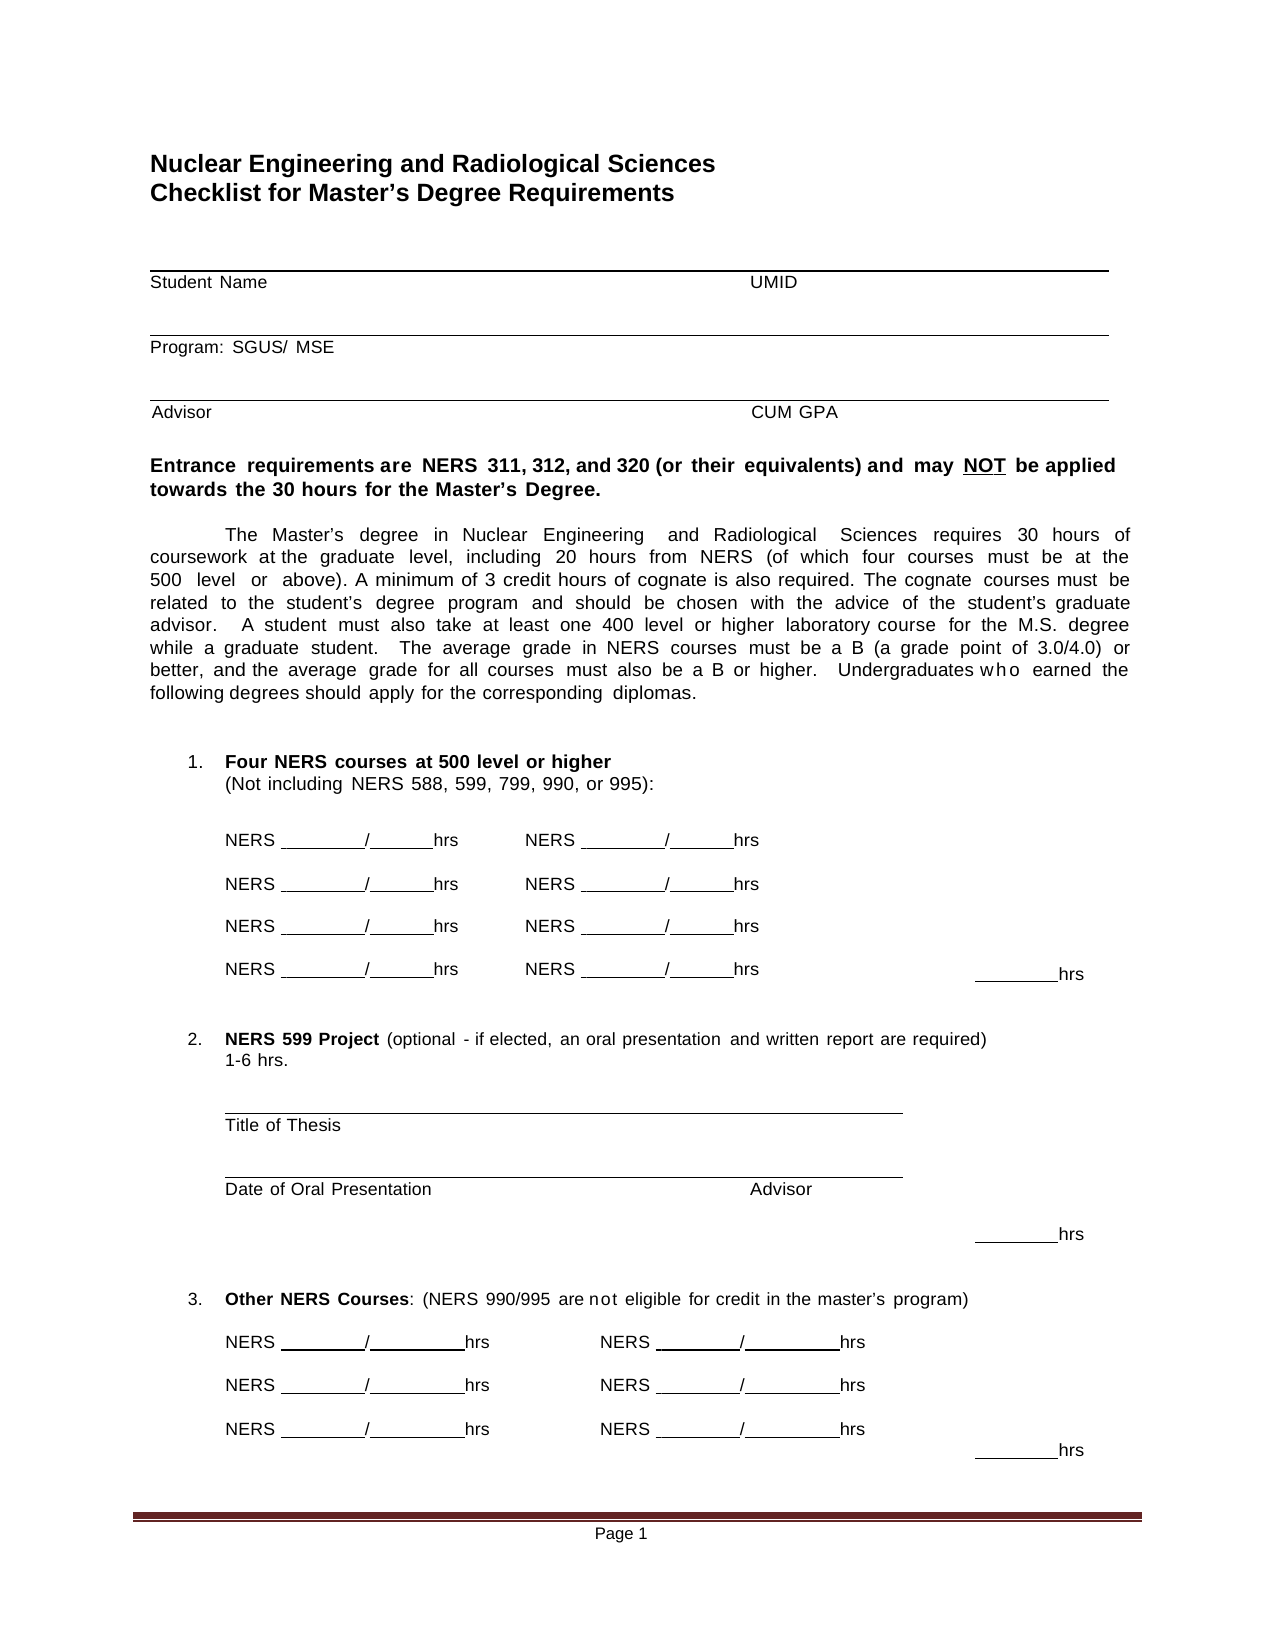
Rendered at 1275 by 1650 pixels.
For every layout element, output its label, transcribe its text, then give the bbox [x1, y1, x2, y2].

text Entrance requirements are NERS 311, 312, and 320 (or their equivalents) and may NOT be applied towards the 30 hours for the Master’s Degree. [150, 454, 1131, 501]
text hrs [975, 1224, 1144, 1244]
text Checklist for Master’s Degree Requirements [150, 178, 1144, 206]
text Nuclear Engineering and Radiological Sciences [150, 149, 1144, 178]
text 3. Other NERS Courses: (NERS 990/995 are not eligible for credit in the master’s program) NERS / hrs NERS / hrs [188, 1288, 974, 1352]
text Program: SGUS/ MSE [150, 338, 1144, 358]
text hrs [975, 964, 1144, 984]
text NERS / hrs NERS / hrs [225, 916, 1144, 937]
text Date of Oral Presentation Advisor [225, 1179, 1144, 1199]
text 1-6 hrs. [225, 1050, 1144, 1071]
text NERS / hrs NERS / hrs [225, 830, 1144, 850]
text 1. Four NERS courses at 500 level or higher [187, 751, 1144, 772]
text NERS / hrs NERS / hrs [225, 1375, 974, 1396]
text Advisor CUM GPA [147, 402, 843, 422]
text hrs [975, 1440, 1144, 1460]
text NERS / hrs NERS / hrs [225, 959, 772, 979]
text NERS / hrs NERS / hrs [225, 873, 1144, 894]
text Student Name UMID [150, 273, 1144, 293]
text The Master’s degree in Nuclear Engineering and Radiological Sciences requires 30 hours of coursework at the graduate level, including 20 hours from NERS (of which four courses must be at the 500 level or above). A minimum of 3 credit hours of cognate is also required. The cognate courses must be related to the student’s degree program and should be chosen with the advice of the student’s graduate advisor. A student must also take at least one 400 level or higher laboratory course for the M.S. degree while a graduate student. The average grade in NERS courses must be a B (a grade point of 3.0/4.0) or better, and the average grade for all courses must also be a B or higher. Undergraduates who earned the following degrees should apply for the corresponding diplomas. [150, 524, 1130, 703]
text 2. NERS 599 Project (optional - if elected, an oral presentation and written report are required) [187, 1028, 1144, 1049]
text NERS / hrs NERS / hrs [225, 1419, 974, 1439]
text (Not including NERS 588, 599, 799, 990, or 995): [225, 773, 1144, 795]
text Title of Thesis [225, 1115, 1144, 1135]
